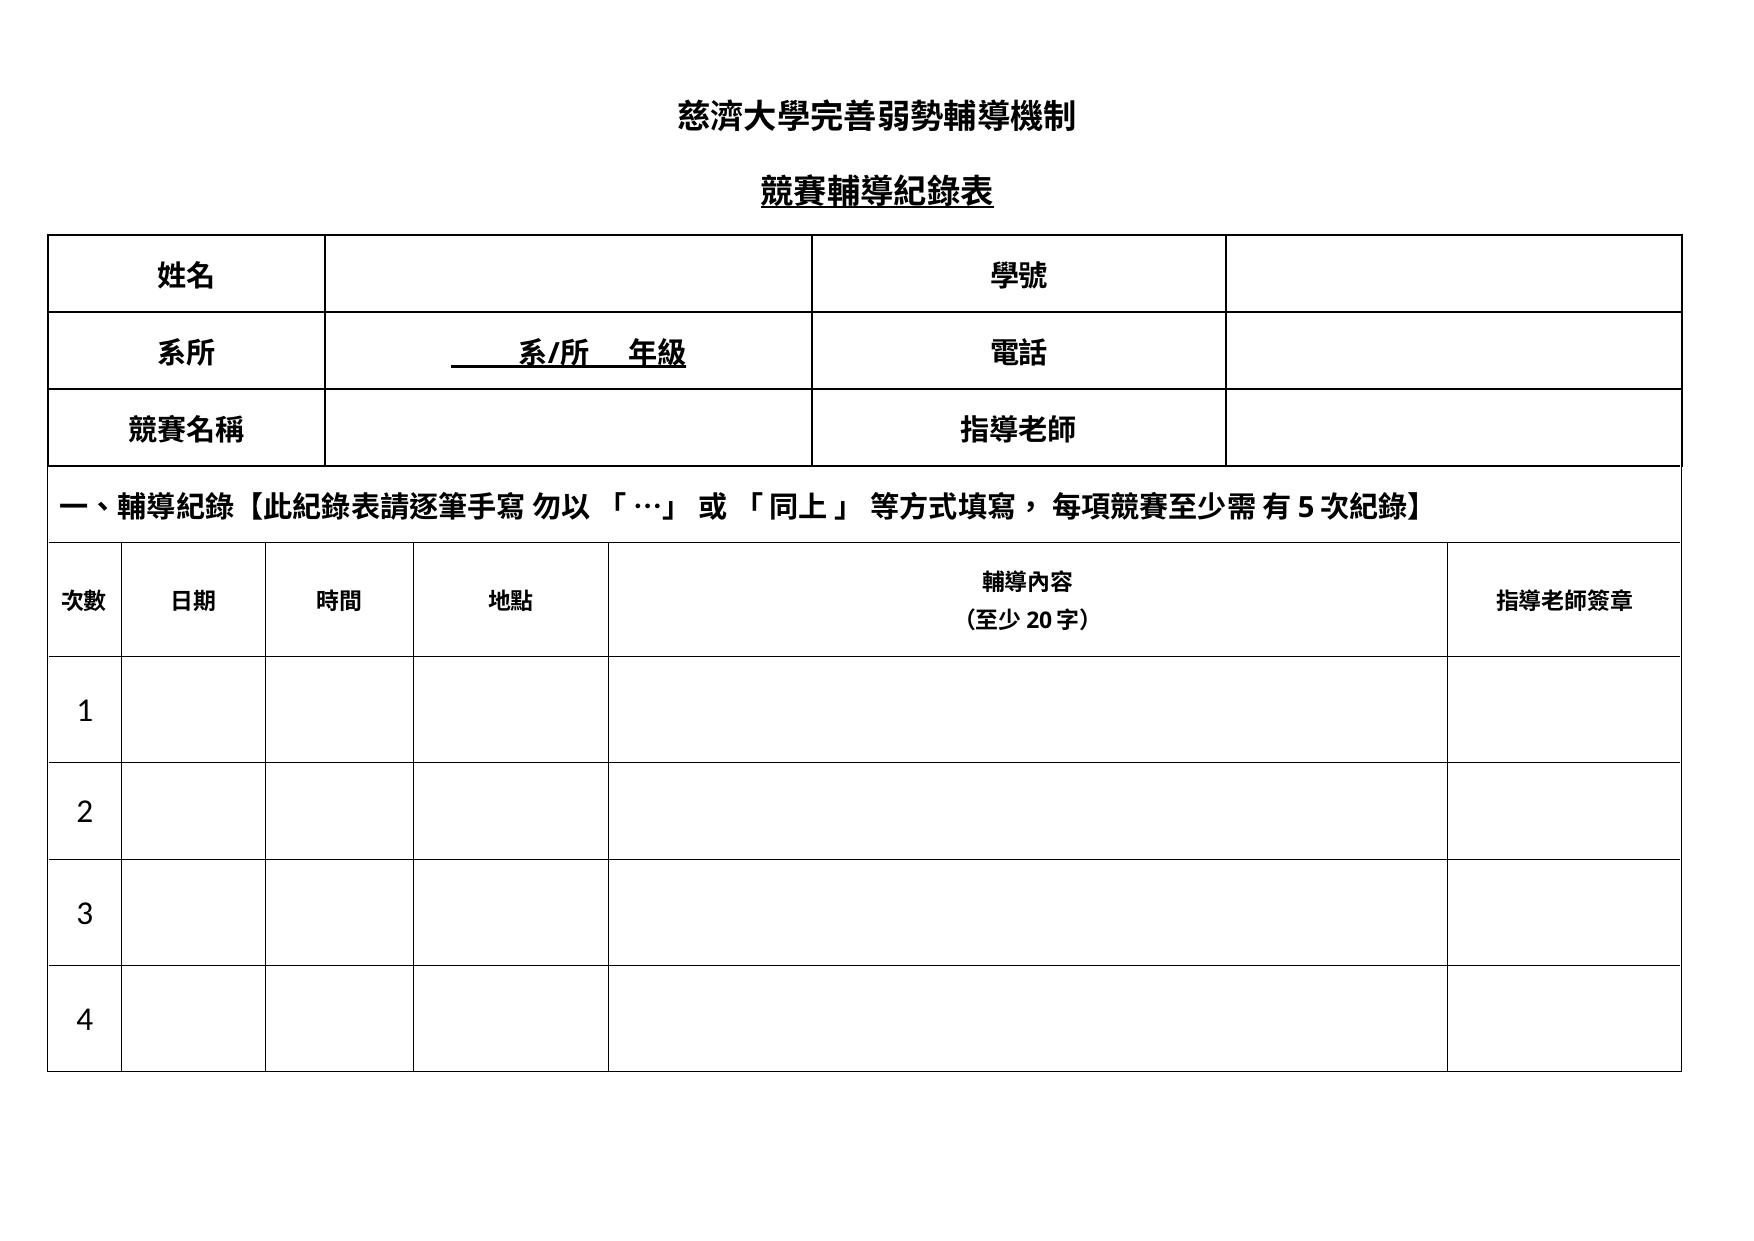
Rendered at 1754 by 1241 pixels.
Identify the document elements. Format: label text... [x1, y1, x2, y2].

table_cell 次數 [48, 542, 121, 656]
text 慈濟大學完善弱勢輔導機制 [59, 76, 1695, 151]
table_cell [122, 966, 265, 1071]
table_cell [266, 657, 413, 762]
table_cell 系所 [49, 313, 324, 388]
table_cell [609, 860, 1447, 965]
table_cell 輔導內容 （至少20字） [609, 543, 1447, 656]
table_cell [1448, 656, 1681, 762]
table_cell [414, 657, 608, 762]
table_cell [414, 966, 608, 1071]
table_cell [326, 390, 811, 465]
table_cell 電話 [813, 313, 1225, 388]
table_header 姓名 [49, 236, 324, 311]
table_cell [266, 763, 413, 859]
table_cell [1448, 859, 1681, 965]
table_cell [609, 657, 1447, 762]
table_header 學號 [813, 236, 1225, 311]
table_cell [266, 966, 413, 1071]
table_cell 指導老師 [813, 390, 1225, 465]
table_cell [266, 860, 413, 965]
table_header [326, 236, 811, 311]
table_cell 1 [48, 656, 121, 762]
table_cell 地點 [414, 543, 608, 656]
table_cell 3 [48, 859, 121, 965]
table_cell 2 [48, 762, 121, 859]
table_cell [1227, 313, 1681, 388]
table_cell [1448, 762, 1681, 859]
table_cell [414, 763, 608, 859]
table_cell 時間 [266, 543, 413, 656]
table_cell [122, 763, 265, 859]
table_cell 指導老師簽章 [1448, 542, 1681, 656]
table_cell 系/所 年級 [326, 313, 811, 388]
table_cell [609, 763, 1447, 859]
table_cell [122, 860, 265, 965]
table_cell 日期 [122, 543, 265, 656]
table_cell [1227, 390, 1681, 465]
text 競賽輔導紀錄表 [59, 151, 1695, 226]
table_cell 競賽名稱 [49, 390, 324, 465]
table_cell [414, 860, 608, 965]
table_cell 一、輔導紀錄【此紀錄表請逐筆手寫 勿以 「 …」 或 「 同上 」 等方式填寫， 每項競賽至少需 有5次紀錄】 [48, 465, 1681, 542]
table_cell 4 [48, 965, 121, 1071]
table_cell [122, 657, 265, 762]
table_cell [609, 966, 1447, 1071]
table_cell [1448, 965, 1681, 1071]
table_header [1227, 236, 1681, 311]
